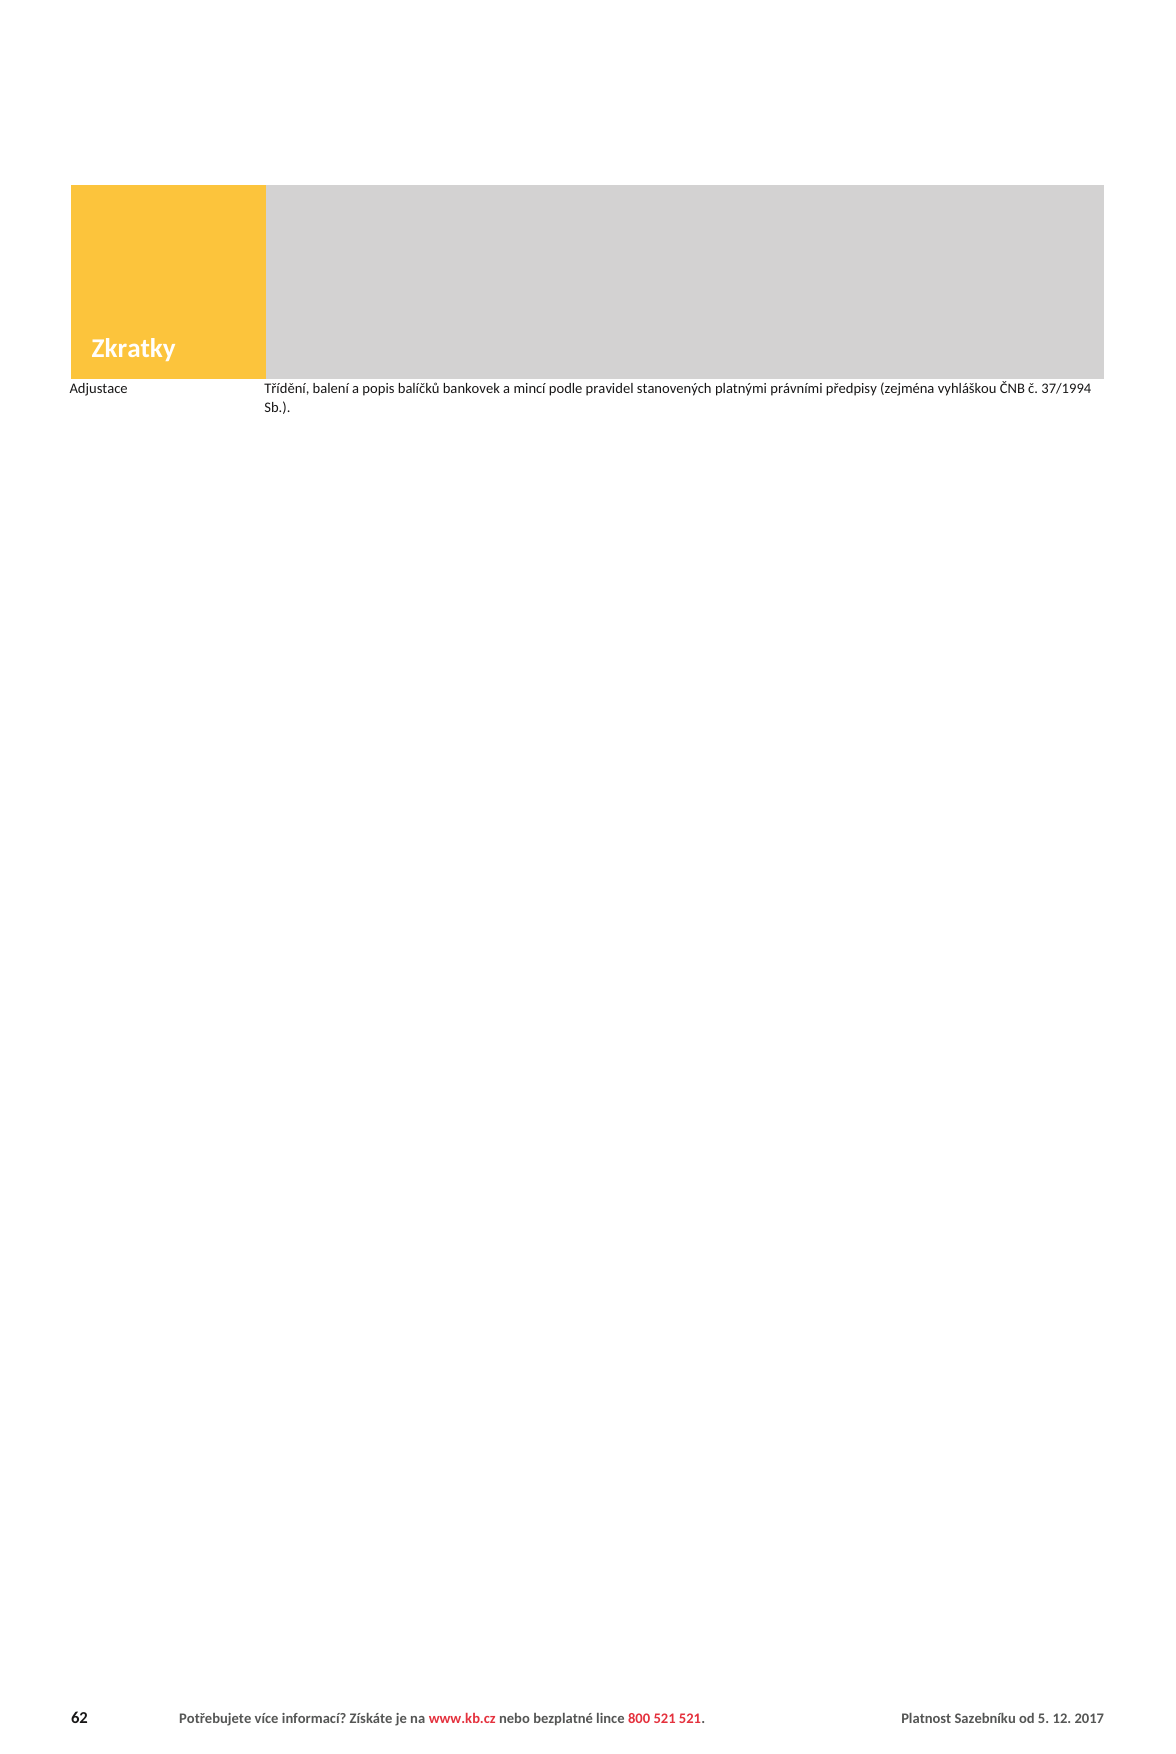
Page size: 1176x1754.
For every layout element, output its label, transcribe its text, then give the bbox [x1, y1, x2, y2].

text Adjustace Třídění, balení a popis balíčků bankovek a mincí podle pravidel stanovených platnými právními předpisy (zejména vyhláškou ČNB č. 37/1994 Sb.). [69, 379, 1104, 416]
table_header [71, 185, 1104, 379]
